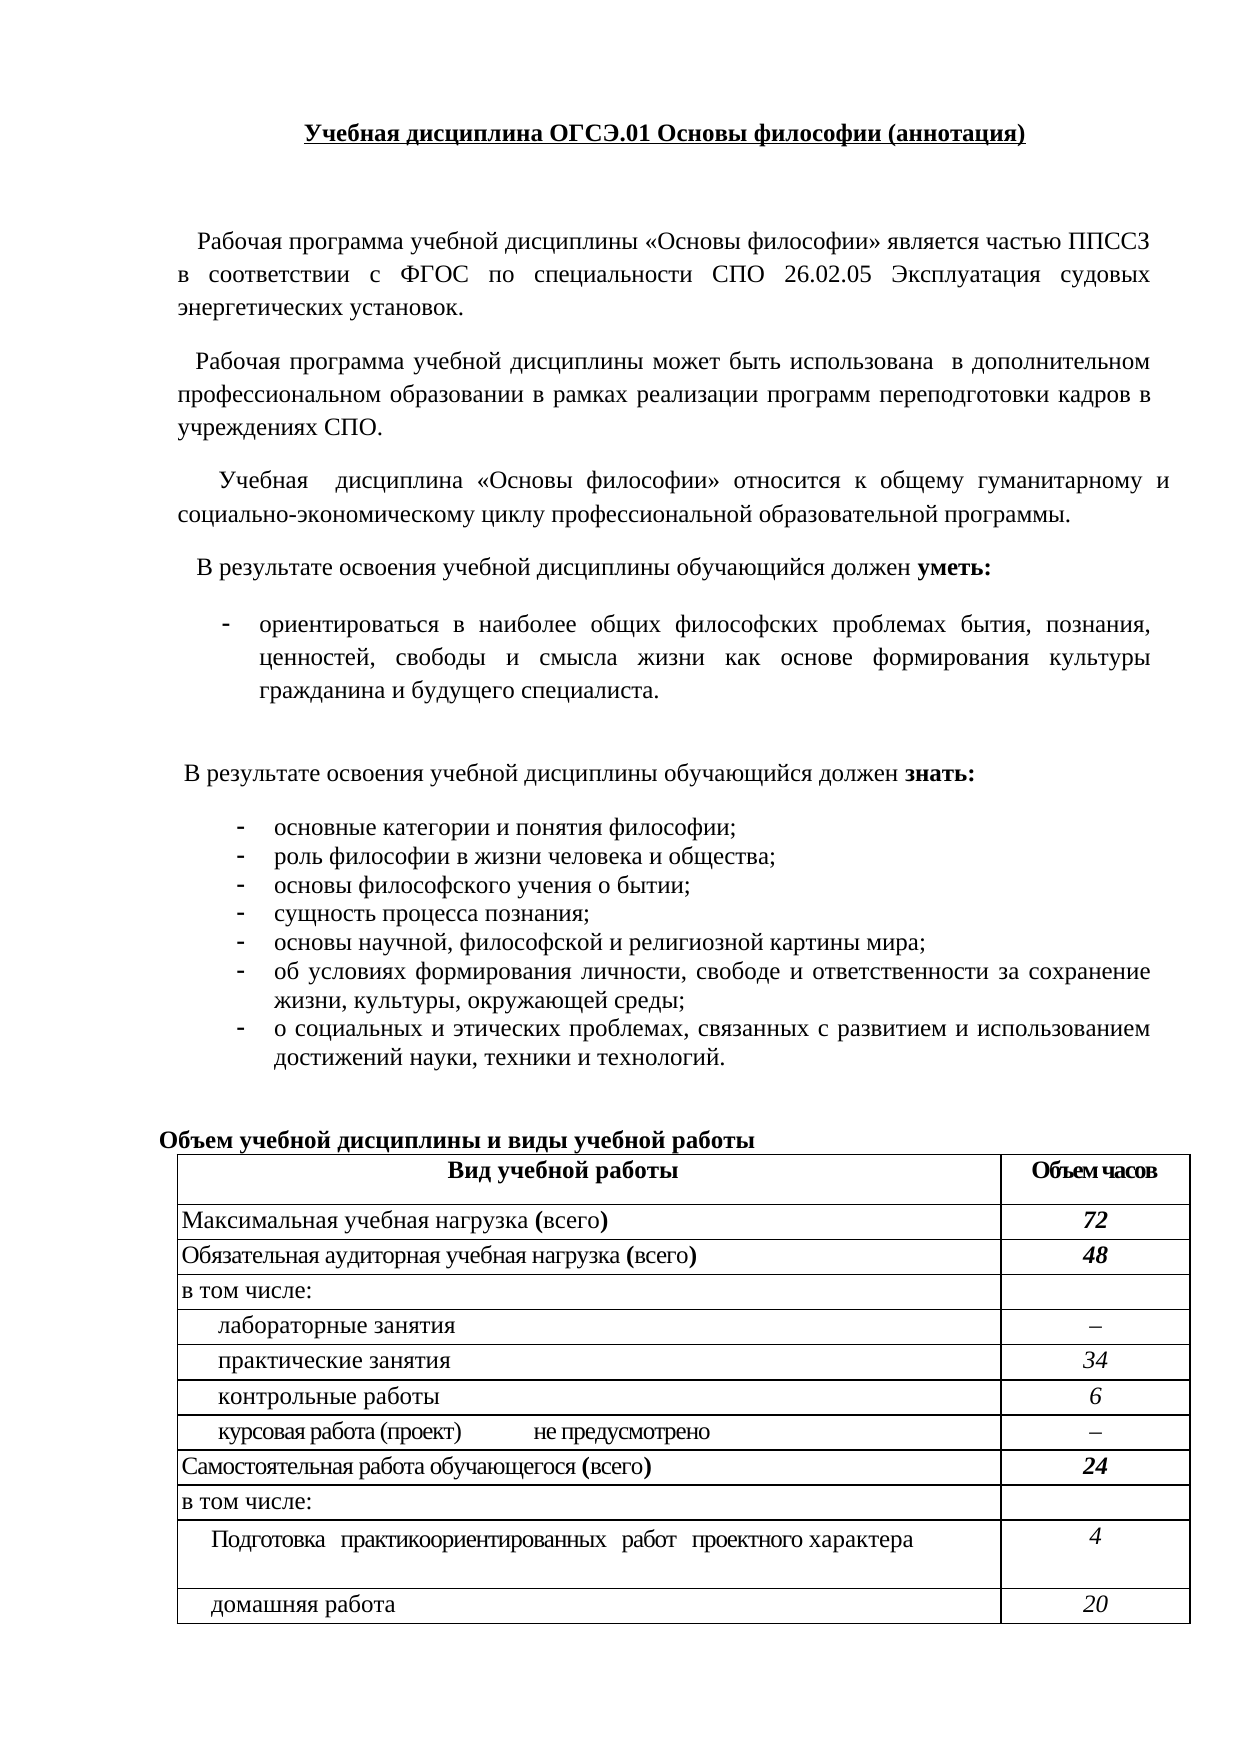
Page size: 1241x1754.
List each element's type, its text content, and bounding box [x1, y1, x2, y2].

list роль философии в жизни человека и общества; [236, 841, 1152, 870]
text Объем учебной дисциплины и виды учебной работы [158, 1125, 1152, 1154]
text Учебная дисциплина ОГСЭ.01 Основы философии (аннотация) [177, 118, 1152, 147]
list основы философского учения о бытии; [236, 870, 1152, 898]
table_cell Подготовка практикоориентированных работ проектного характера [178, 1521, 1000, 1588]
table_cell 6 [1002, 1381, 1189, 1414]
table_cell лабораторные занятия [178, 1310, 1000, 1344]
text Рабочая программа учебной дисциплины может быть использована в дополнительном профессиональном образовании в рамках реализации программ переподготовки кадров в учреждениях СПО. [177, 346, 1152, 441]
table_cell Самостоятельная работа обучающегося (всего) [178, 1451, 1000, 1484]
table_cell [1002, 1486, 1189, 1519]
table_cell контрольные работы [178, 1381, 1000, 1414]
list о социальных и этических проблемах, связанных с развитием и использованием достижений науки, техники и технологий. [236, 1013, 1152, 1071]
table_cell курсовая работа (проект) не предусмотрено [178, 1416, 1000, 1449]
table_cell 34 [1002, 1345, 1189, 1379]
table_cell в том числе: [178, 1486, 1000, 1519]
table_cell – [1002, 1310, 1189, 1344]
list об условиях формирования личности, свободе и ответственности за сохранение жизни, культуры, окружающей среды; [236, 956, 1152, 1013]
list сущность процесса познания; [236, 898, 1152, 927]
table_cell [1002, 1275, 1189, 1309]
table_header Вид учебной работы [178, 1155, 1000, 1204]
list ориентироваться в наиболее общих философских проблемах бытия, познания, ценностей, свободы и смысла жизни как основе формирования культуры гражданина и будущего специалиста. [222, 606, 1152, 705]
text Учебная дисциплина «Основы философии» относится к общему гуманитарному и социально-экономическому циклу профессиональной образовательной программы. [177, 466, 1171, 527]
table_cell в том числе: [178, 1275, 1000, 1309]
text В результате освоения учебной дисциплины обучающийся должен уметь: [177, 552, 1152, 581]
table_cell 48 [1002, 1240, 1189, 1274]
table_cell Максимальная учебная нагрузка (всего) [178, 1205, 1000, 1239]
table_cell 4 [1002, 1521, 1189, 1588]
table_header Объем часов [1002, 1155, 1189, 1204]
table_cell практические занятия [178, 1345, 1000, 1379]
table_cell 24 [1002, 1451, 1189, 1484]
table_cell 20 [1002, 1589, 1189, 1623]
text Рабочая программа учебной дисциплины «Основы философии» является частью ППССЗ в соответствии с ФГОС по специальности СПО 26.02.05 Эксплуатация судовых энергетических установок. [177, 226, 1152, 321]
table_cell – [1002, 1416, 1189, 1449]
table_cell 72 [1002, 1205, 1189, 1239]
table_cell Обязательная аудиторная учебная нагрузка (всего) [178, 1240, 1000, 1274]
list основы научной, философской и религиозной картины мира; [236, 927, 1152, 956]
list основные категории и понятия философии; [236, 812, 1152, 841]
table_cell домашняя работа [178, 1589, 1000, 1623]
text В результате освоения учебной дисциплины обучающийся должен знать: [177, 758, 1152, 787]
